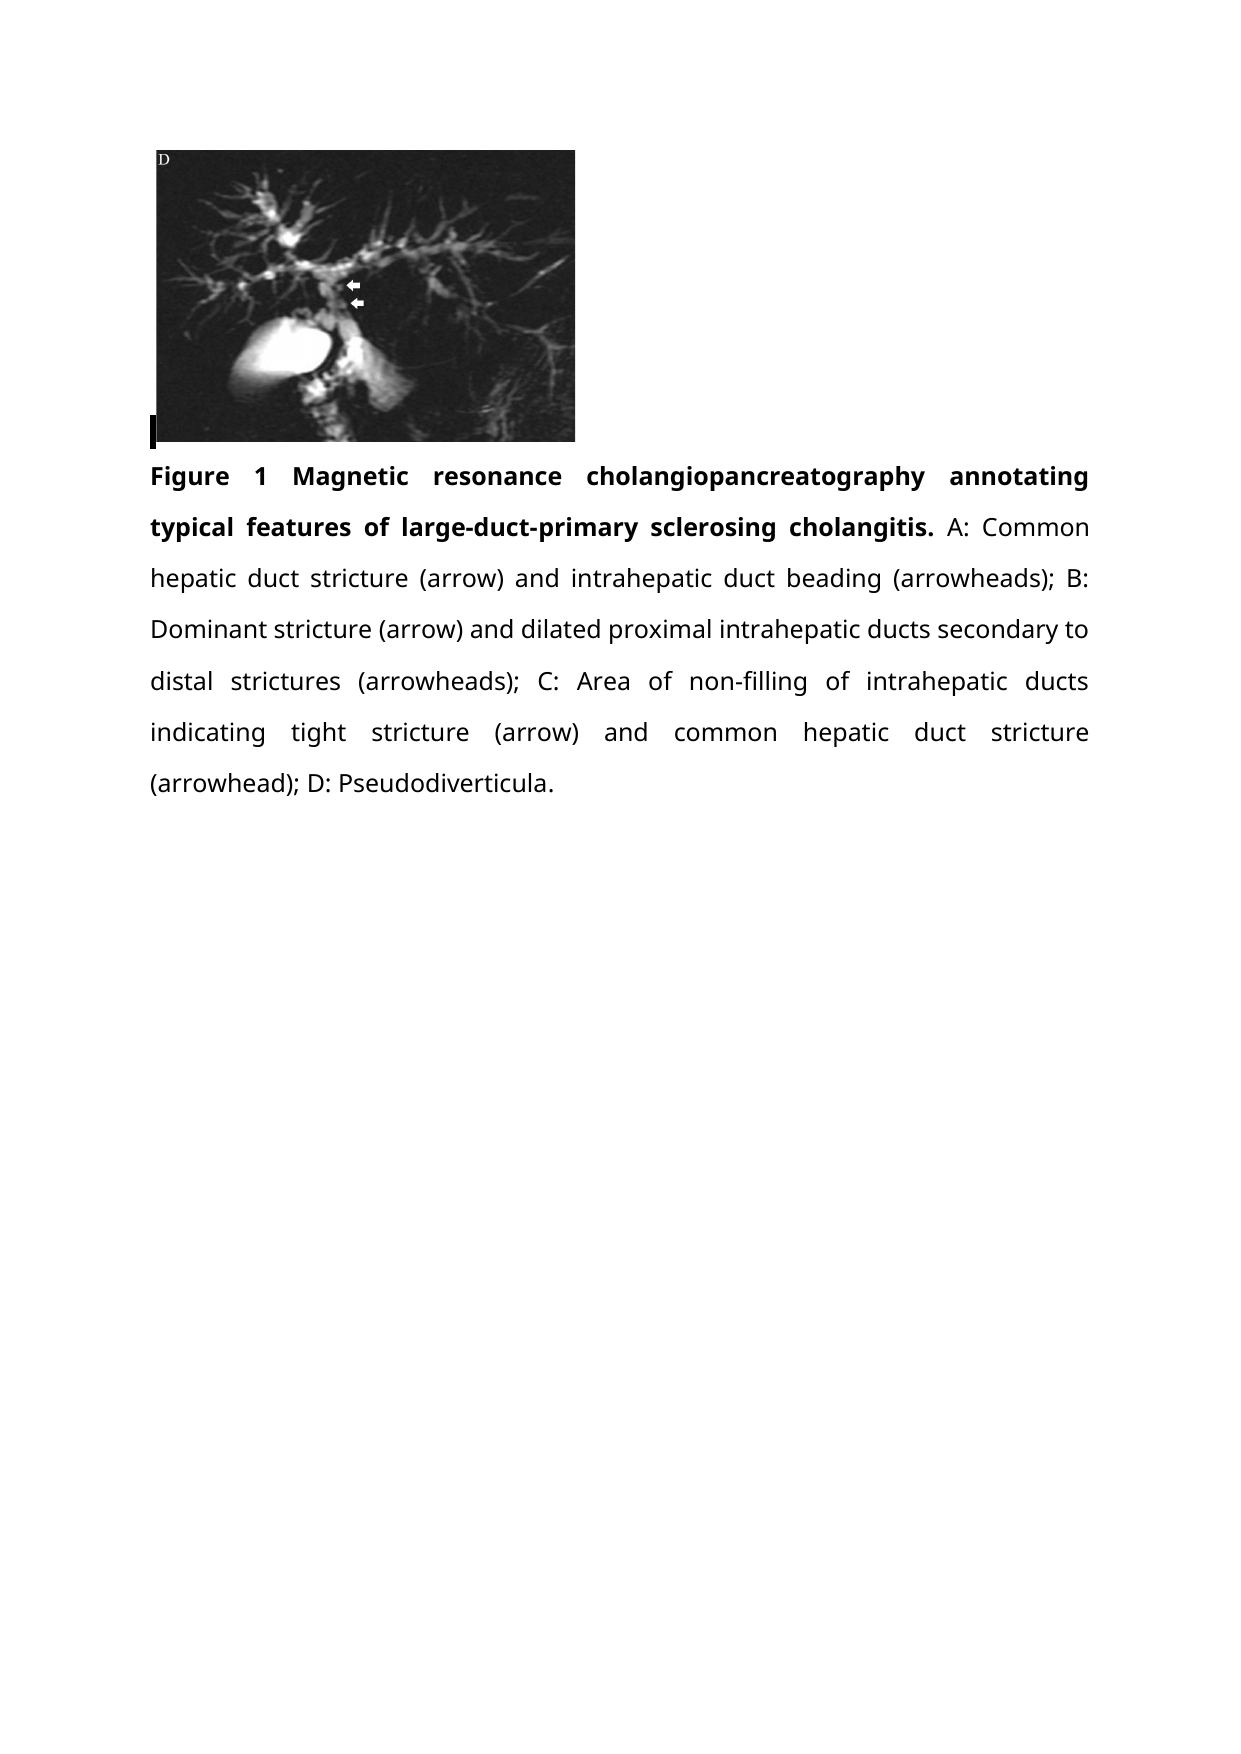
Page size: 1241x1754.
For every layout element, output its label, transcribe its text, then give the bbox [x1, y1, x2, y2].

text Figure 1 Magnetic resonance cholangiopancreatography annotating typical features of large-duct-primary sclerosing cholangitis. A: Common hepatic duct stricture (arrow) and intrahepatic duct beading (arrowheads); B: Dominant stricture (arrow) and dilated proximal intrahepatic ducts secondary to distal strictures (arrowheads); C: Area of non-filling of intrahepatic ducts indicating tight stricture (arrow) and common hepatic duct stricture (arrowhead); D: Pseudodiverticula. [150, 459, 1090, 799]
picture [156, 150, 576, 442]
